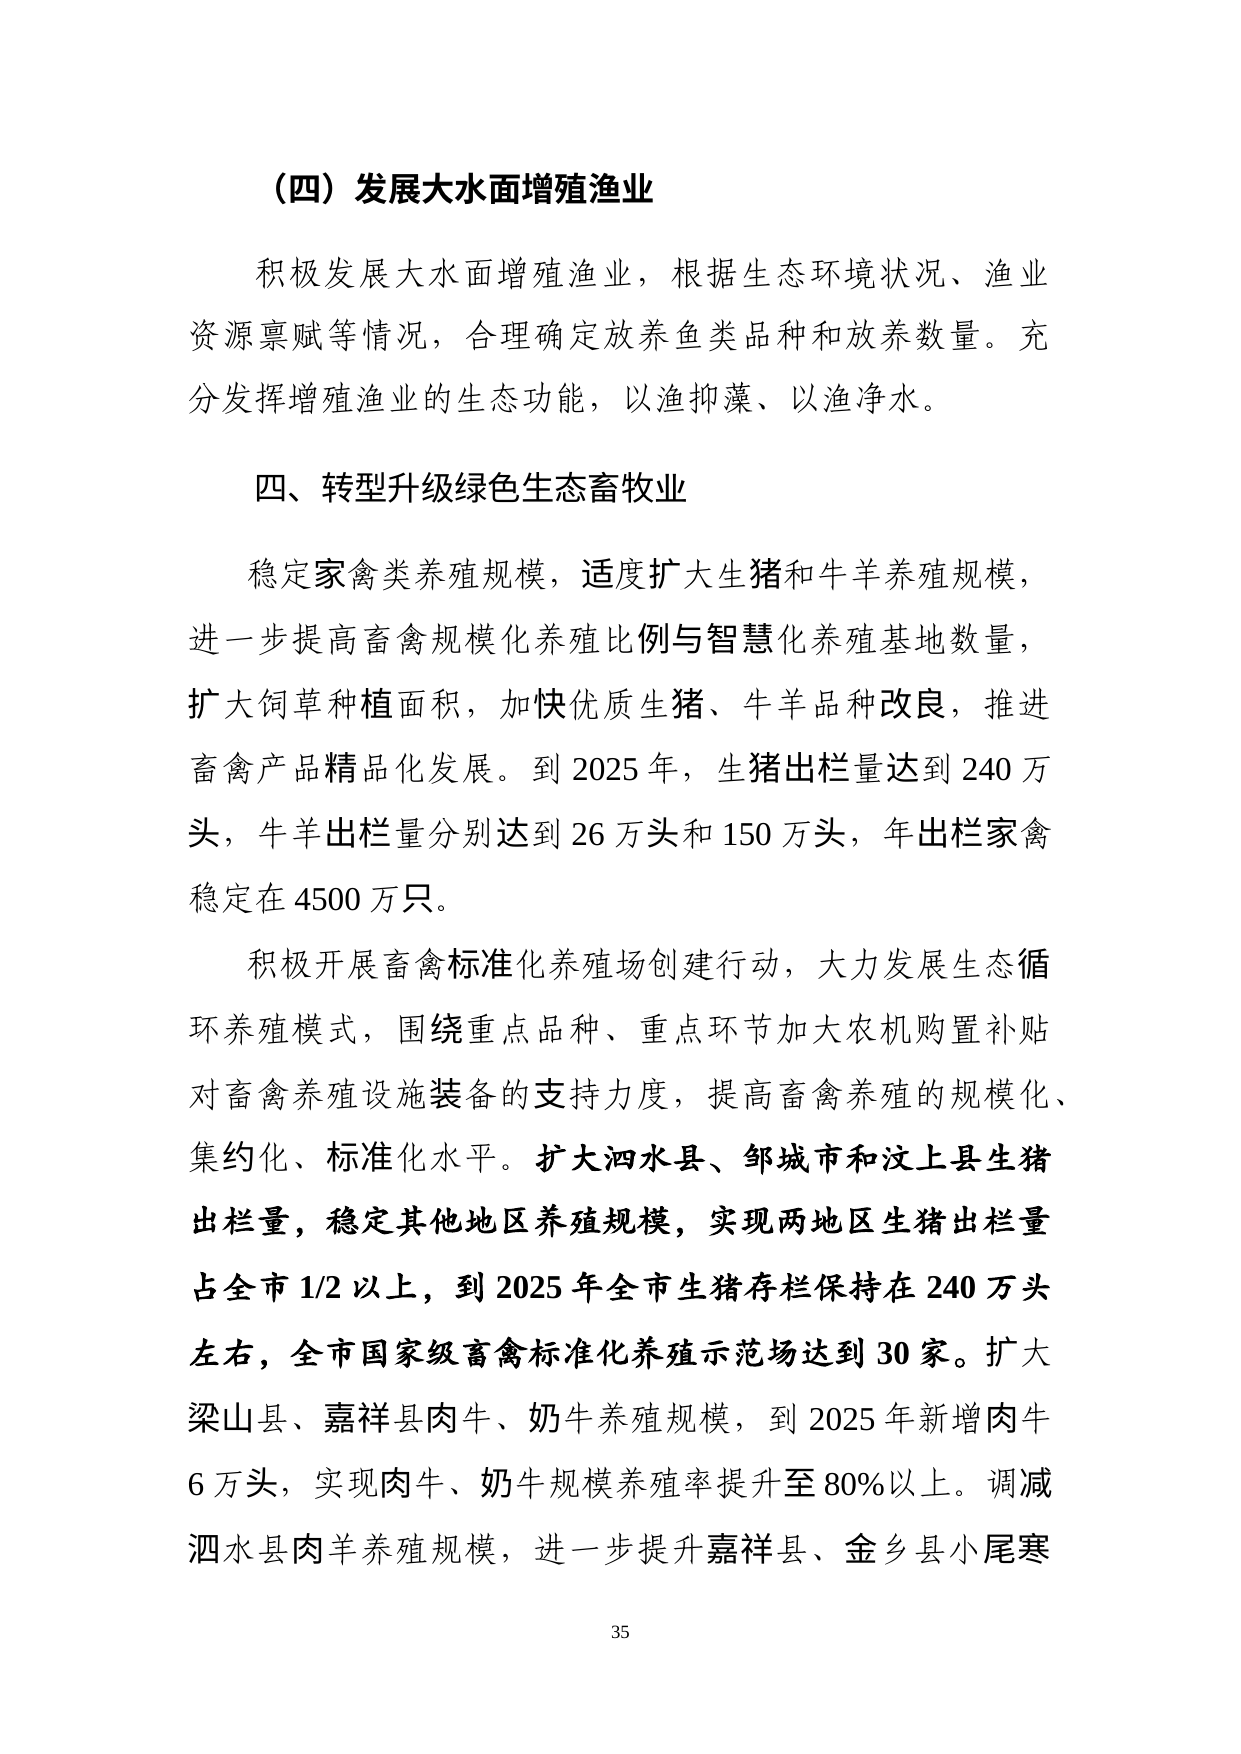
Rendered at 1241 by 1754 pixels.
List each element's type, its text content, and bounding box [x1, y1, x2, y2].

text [187, 929, 1053, 1579]
subtitle 积极发展大水面增殖渔业，根据生态环境状况、渔业资源禀赋等情况，合理确定放养鱼类品种和放养数量。充分发挥增殖渔业的生态功能，以渔抑藻、以渔净水。 [187, 235, 1053, 423]
subtitle （四）发展大水面增殖渔业 [187, 154, 1053, 219]
subtitle 四、转型升级绿色生态畜牧业 [187, 450, 1053, 512]
text 稳定家禽类养殖规模，适度扩大生猪和牛羊养殖规模，进一步提高畜禽规模化养殖比例与智慧化养殖基地数量，扩大饲草种植面积，加快优质生猪、牛羊品种改良，推进畜禽产品精品化发展。到2025年，生猪出栏量达到240万头，牛羊出栏量分别达到26万头和150万头，年出栏家禽稳定在4500万只。 [187, 539, 1053, 929]
